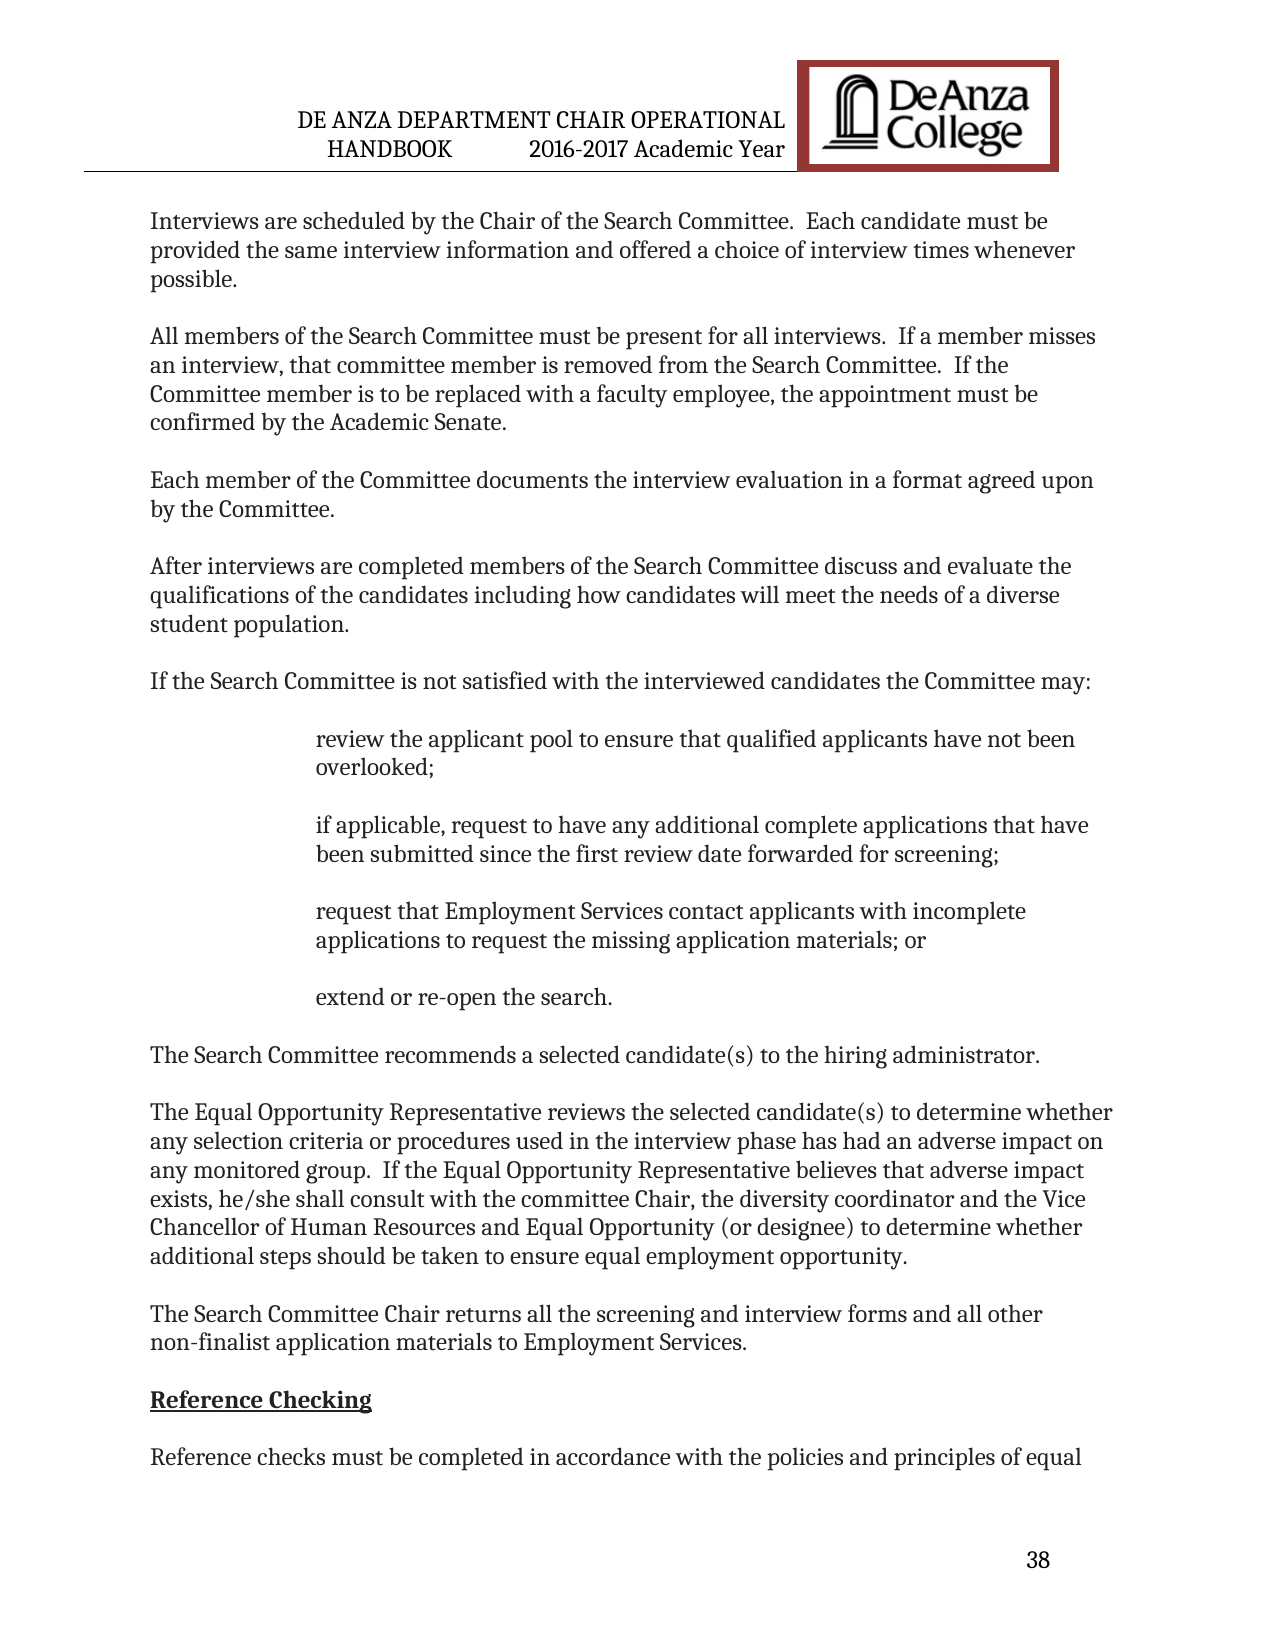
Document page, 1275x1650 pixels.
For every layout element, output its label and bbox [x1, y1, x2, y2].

picture [809, 67, 1050, 164]
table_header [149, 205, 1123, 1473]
